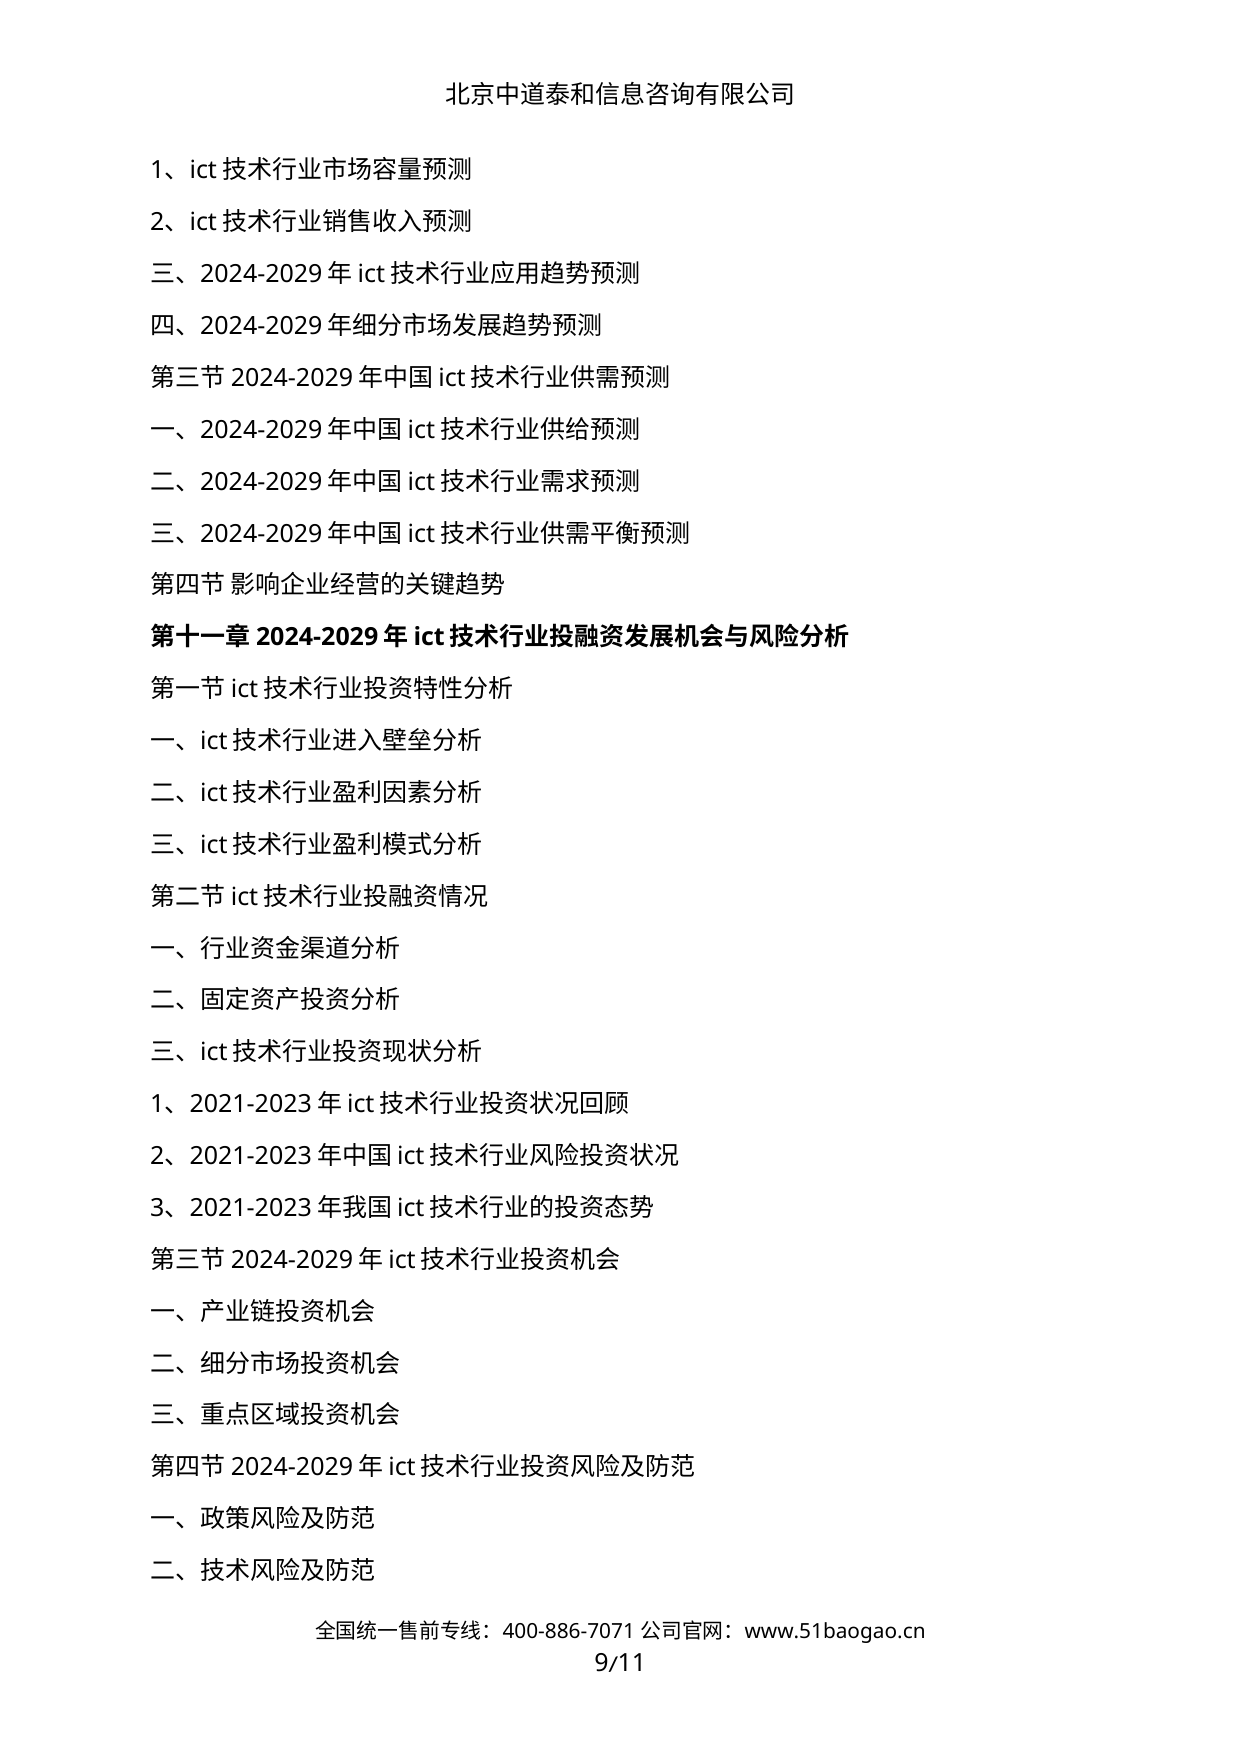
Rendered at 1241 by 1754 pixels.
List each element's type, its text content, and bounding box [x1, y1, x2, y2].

text 二、技术风险及防范 [150, 1551, 1090, 1587]
text 三、重点区域投资机会 [150, 1395, 1090, 1431]
text 第十一章 2024-2029年ict技术行业投融资发展机会与风险分析 [150, 617, 1090, 653]
text 三、2024-2029年中国ict技术行业供需平衡预测 [150, 513, 1090, 549]
text 一、产业链投资机会 [150, 1291, 1090, 1327]
text 二、细分市场投资机会 [150, 1343, 1090, 1379]
text 1、ict技术行业市场容量预测 [150, 150, 1090, 186]
text 二、固定资产投资分析 [150, 980, 1090, 1016]
text 一、行业资金渠道分析 [150, 928, 1090, 964]
text 一、2024-2029年中国ict技术行业供给预测 [150, 409, 1090, 446]
text 第四节 影响企业经营的关键趋势 [150, 565, 1090, 601]
text 二、ict技术行业盈利因素分析 [150, 772, 1090, 809]
text 三、ict技术行业盈利模式分析 [150, 824, 1090, 861]
text 一、政策风险及防范 [150, 1499, 1090, 1535]
text 2、ict技术行业销售收入预测 [150, 202, 1090, 238]
text 第一节 ict技术行业投资特性分析 [150, 669, 1090, 705]
text 第三节 2024-2029年中国ict技术行业供需预测 [150, 357, 1090, 394]
text 一、ict技术行业进入壁垒分析 [150, 721, 1090, 757]
text 第三节 2024-2029年ict技术行业投资机会 [150, 1239, 1090, 1276]
text 3、2021-2023年我国ict技术行业的投资态势 [150, 1187, 1090, 1224]
text 三、ict技术行业投资现状分析 [150, 1032, 1090, 1068]
text 三、2024-2029年ict技术行业应用趋势预测 [150, 254, 1090, 290]
text 四、2024-2029年细分市场发展趋势预测 [150, 306, 1090, 342]
text 1、2021-2023年ict技术行业投资状况回顾 [150, 1084, 1090, 1120]
text 第四节 2024-2029年ict技术行业投资风险及防范 [150, 1447, 1090, 1483]
text 第二节 ict技术行业投融资情况 [150, 876, 1090, 912]
text 二、2024-2029年中国ict技术行业需求预测 [150, 461, 1090, 497]
text 2、2021-2023年中国ict技术行业风险投资状况 [150, 1136, 1090, 1172]
